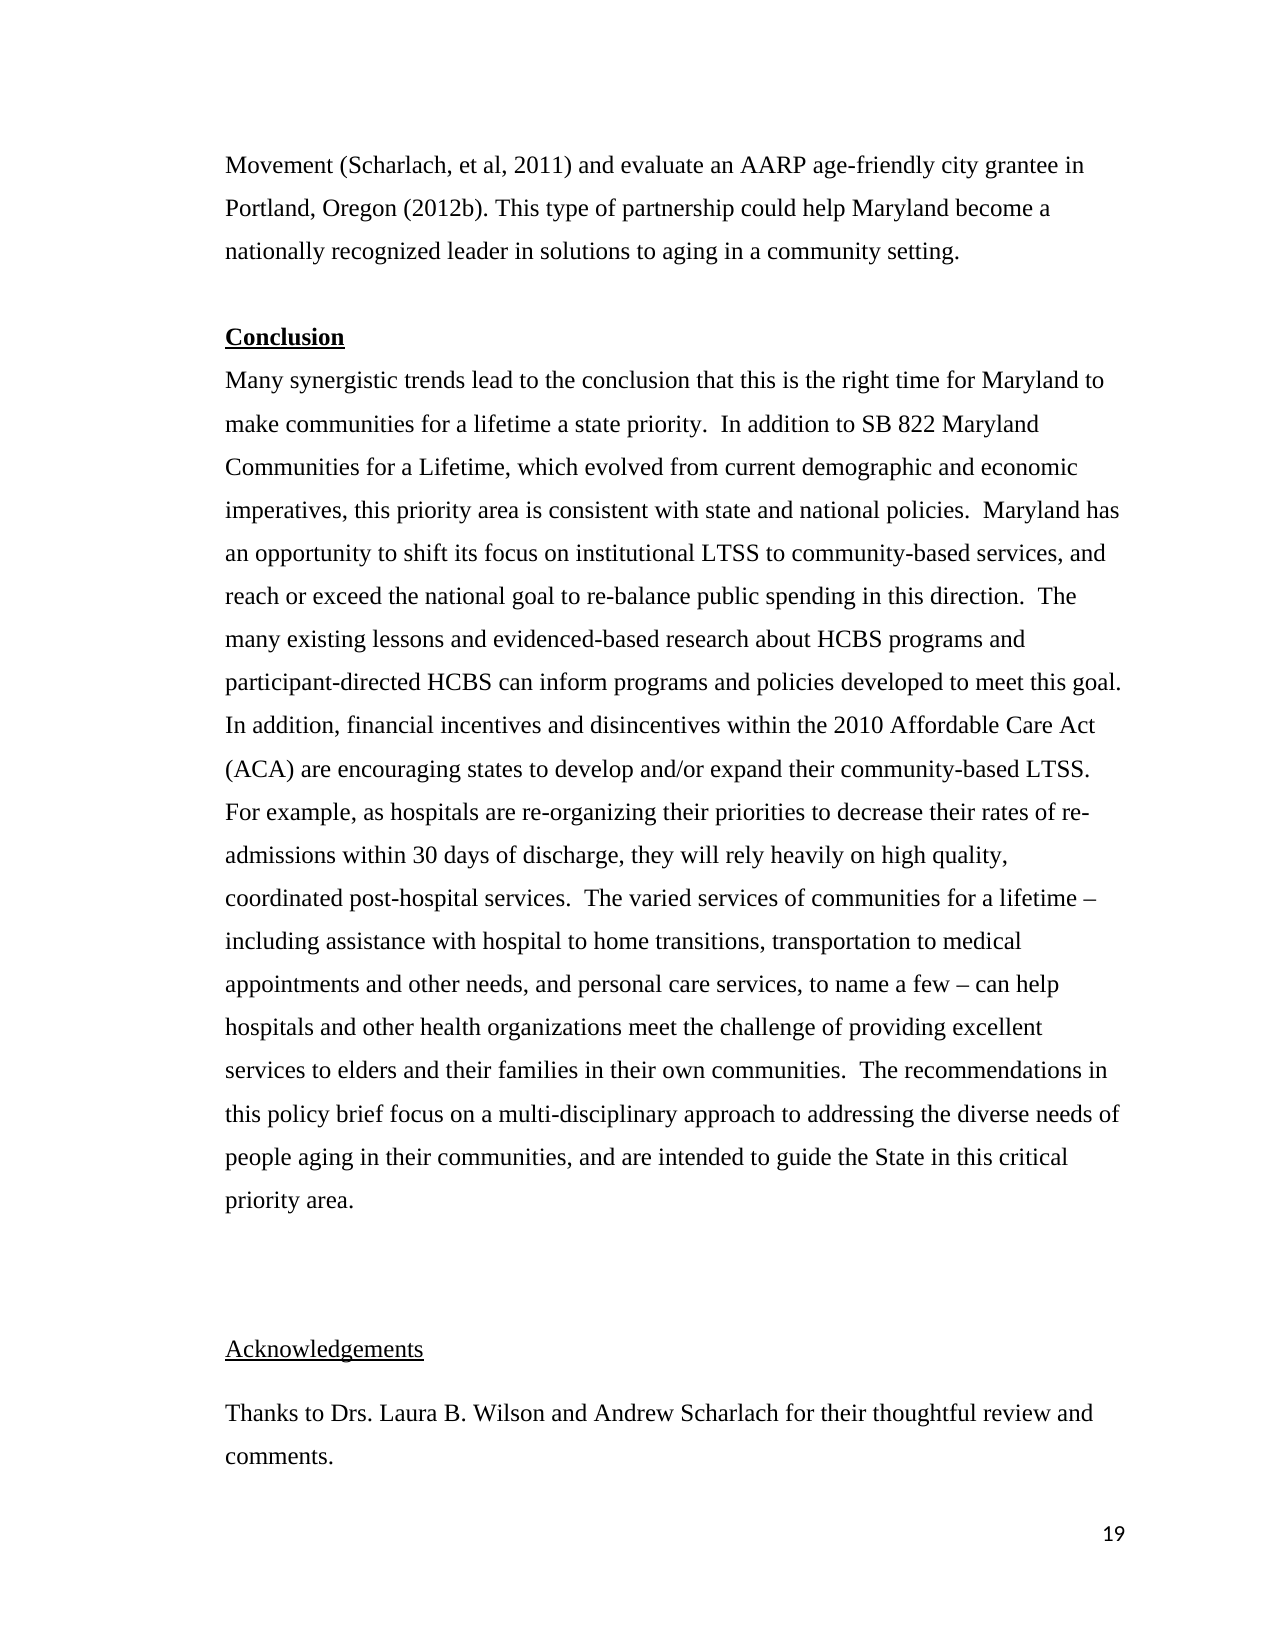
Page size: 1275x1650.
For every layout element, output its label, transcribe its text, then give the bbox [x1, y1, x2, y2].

list Conclusion [225, 322, 1125, 351]
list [225, 150, 1125, 265]
text Thanks to Drs. Laura B. Wilson and Andrew Scharlach for their thoughtful review and comments. [225, 1398, 1125, 1470]
text Acknowledgements [225, 1334, 1125, 1363]
list Many synergistic trends lead to the conclusion that this is the right time for Maryland to make communities for a lifetime a state priority. In addition to SB 822 Maryland Communities for a Lifetime, which evolved from current demographic and economic imperatives, this priority area is consistent with state and national policies. Maryland has an opportunity to shift its focus on institutional LTSS to community-based services, and reach or exceed the national goal to re-balance public spending in this direction. The many existing lessons and evidenced-based research about HCBS programs and participant-directed HCBS can inform programs and policies developed to meet this goal. In addition, financial incentives and disincentives within the 2010 Affordable Care Act (ACA) are encouraging states to develop and/or expand their community-based LTSS. For example, as hospitals are re-organizing their priorities to decrease their rates of re-admissions within 30 days of discharge, they will rely heavily on high quality, coordinated post-hospital services. The varied services of communities for a lifetime – including assistance with hospital to home transitions, transportation to medical appointments and other needs, and personal care services, to name a few – can help hospitals and other health organizations meet the challenge of providing excellent services to elders and their families in their own communities. The recommendations in this policy brief focus on a multi-disciplinary approach to addressing the diverse needs of people aging in their communities, and are intended to guide the State in this critical priority area. [225, 366, 1125, 1214]
